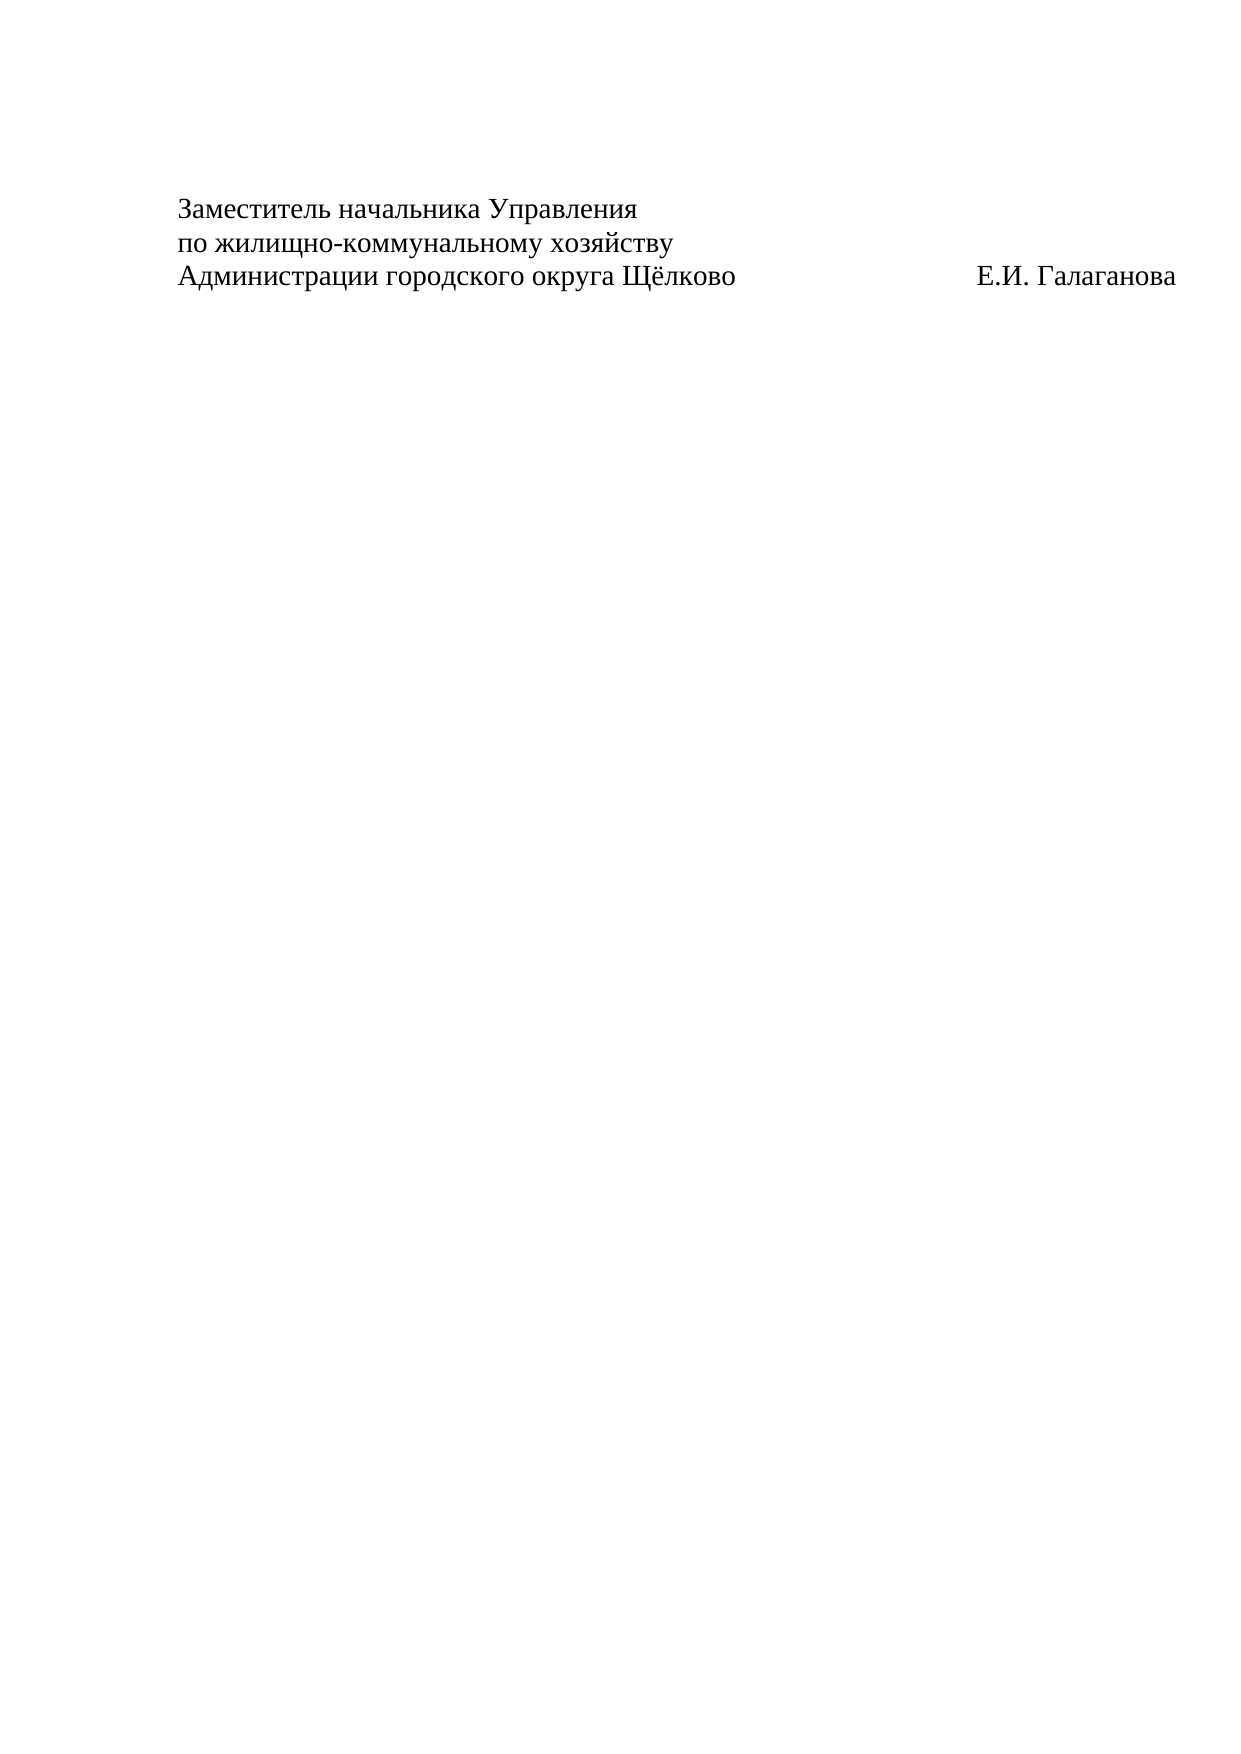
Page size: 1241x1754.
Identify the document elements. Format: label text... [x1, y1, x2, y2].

text по жилищно-коммунальному хозяйству [177, 225, 1181, 258]
text Администрации городского округа Щёлково Е.И. Галаганова [177, 258, 1181, 323]
text Заместитель начальника Управления [177, 191, 1181, 225]
